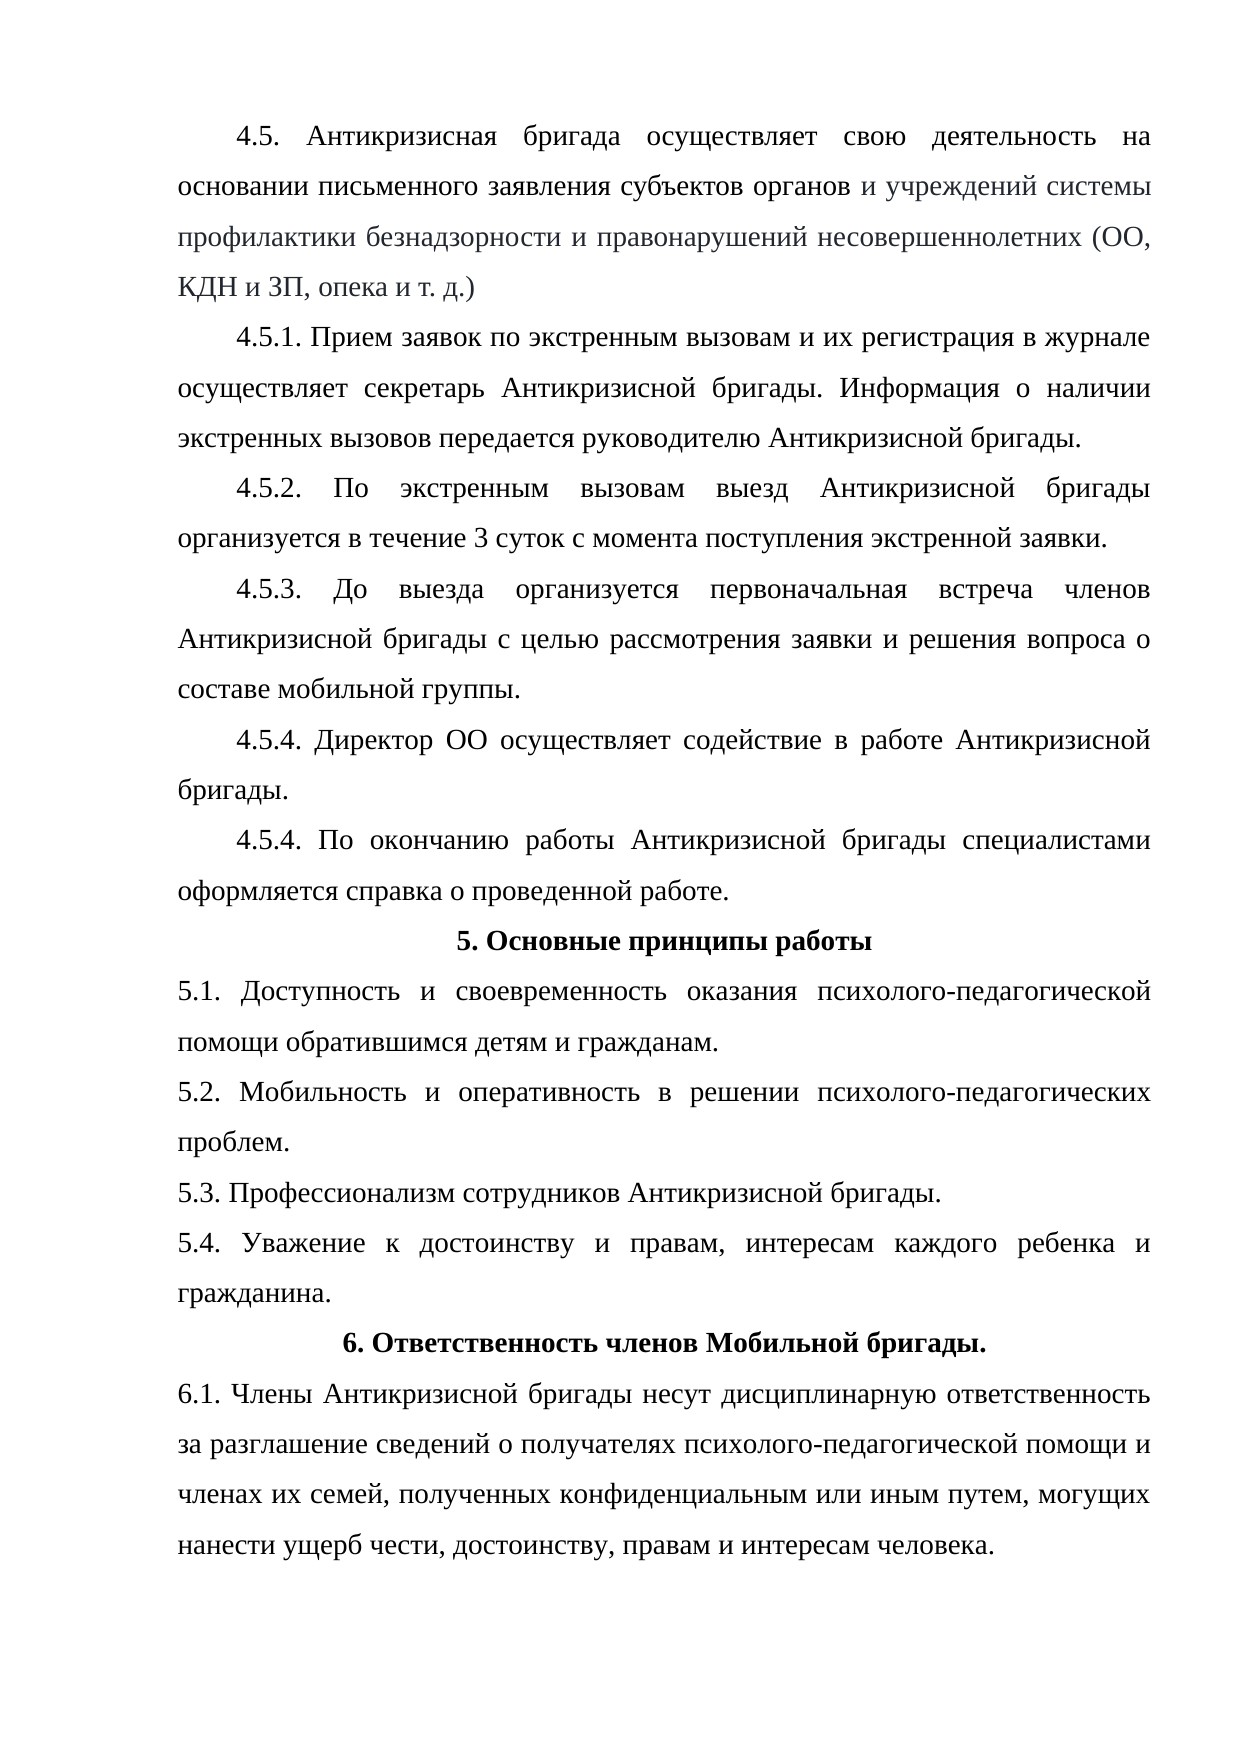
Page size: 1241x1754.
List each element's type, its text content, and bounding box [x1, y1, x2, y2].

text 5.4. Уважение к достоинству и правам, интересам каждого ребенка и гражданина. [177, 1225, 1152, 1309]
text 4.5.4. По окончанию работы Антикризисной бригады специалистами оформляется справка о проведенной работе. [177, 822, 1152, 906]
text 4.5.1. Прием заявок по экстренным вызовам и их регистрация в журнале осуществляет секретарь Антикризисной бригады. Информация о наличии экстренных вызовов передается руководителю Антикризисной бригады. [177, 319, 1152, 453]
text 5.2. Мобильность и оперативность в решении психолого-педагогических проблем. [177, 1074, 1152, 1158]
text 4.5.2. По экстренным вызовам выезд Антикризисной бригады организуется в течение 3 суток с момента поступления экстренной заявки. [177, 470, 1152, 554]
text 4.5.4. Директор ОО осуществляет содействие в работе Антикризисной бригады. [177, 722, 1152, 806]
text 6.1. Члены Антикризисной бригады несут дисциплинарную ответственность за разглашение сведений о получателях психолого-педагогической помощи и членах их семей, полученных конфиденциальным или иным путем, могущих нанести ущерб чести, достоинству, правам и интересам человека. [177, 1376, 1152, 1560]
text 4.5.3. До выезда организуется первоначальная встреча членов Антикризисной бригады с целью рассмотрения заявки и решения вопроса о составе мобильной группы. [177, 571, 1152, 705]
subtitle 4.5. Антикризисная бригада осуществляет свою деятельность на основании письменного заявления субъектов органов и учреждений системы профилактики безнадзорности и правонарушений несовершеннолетних (ОО, КДН и ЗП, опека и т. д.) [177, 118, 1152, 303]
text 5. Основные принципы работы [177, 923, 1152, 957]
text 5.3. Профессионализм сотрудников Антикризисной бригады. [177, 1175, 1152, 1208]
text 5.1. Доступность и своевременность оказания психолого-педагогической помощи обратившимся детям и гражданам. [177, 973, 1152, 1057]
text 6. Ответственность членов Мобильной бригады. [177, 1326, 1152, 1359]
